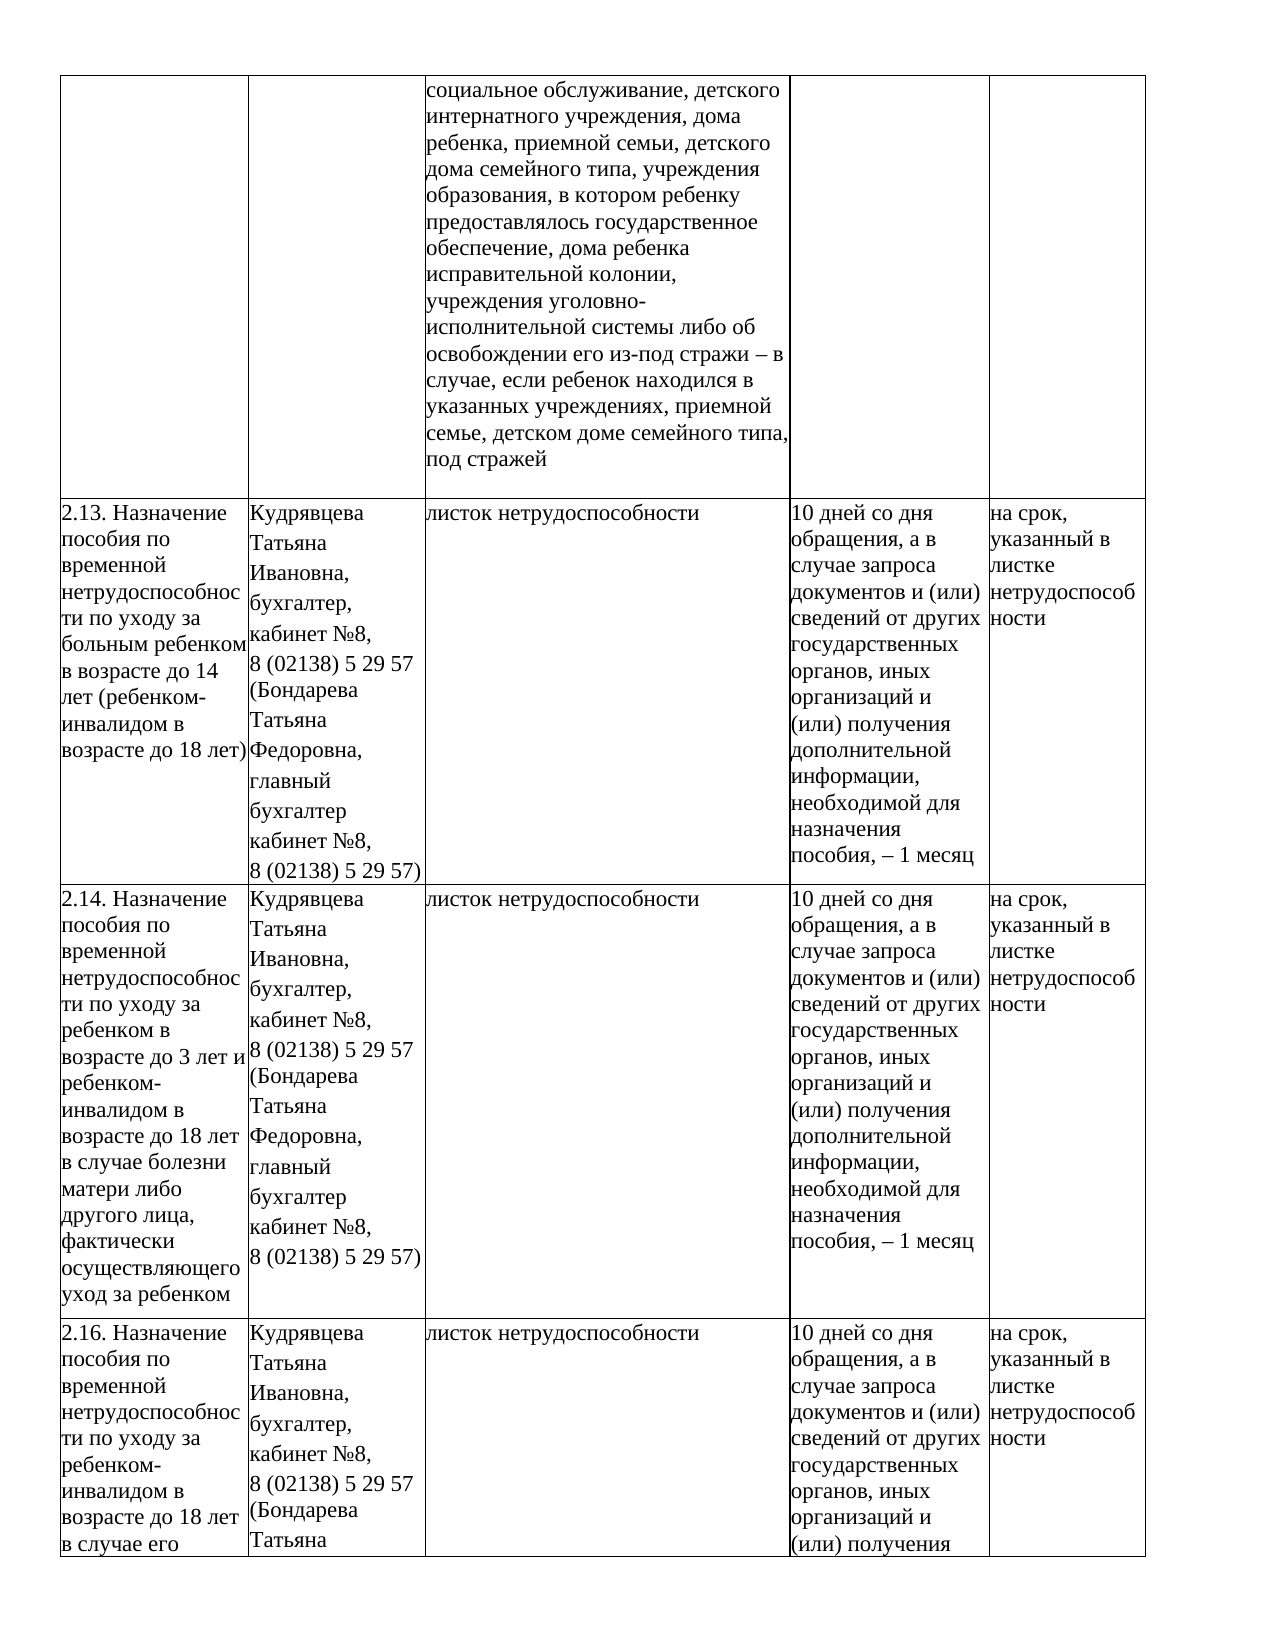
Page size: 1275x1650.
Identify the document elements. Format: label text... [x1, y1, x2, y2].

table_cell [426, 1319, 789, 1556]
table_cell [791, 1319, 989, 1556]
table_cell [990, 76, 1145, 498]
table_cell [61, 76, 248, 498]
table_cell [791, 76, 989, 498]
table_cell 2.13. Назначение пособия по временной нетрудоспособности по уходу за больным ребенком в возрасте до 14 лет (ребенком-инвалидом в возрасте до 18 лет) [61, 499, 248, 884]
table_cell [249, 1319, 425, 1556]
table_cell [990, 1319, 1145, 1556]
table_cell на срок, указанный в листке нетрудоспособности [990, 885, 1145, 1318]
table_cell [249, 76, 425, 498]
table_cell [426, 76, 789, 498]
table_cell на срок, указанный в листке нетрудоспособности [990, 499, 1145, 884]
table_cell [61, 1319, 248, 1556]
table_cell листок нетрудоспособности [426, 885, 789, 1318]
table_cell 2.14. Назначение пособия по временной нетрудоспособности по уходу за ребенком в возрасте до 3 лет и ребенком-инвалидом в возрасте до 18 лет в случае болезни матери либо другого лица, фактически осуществляющего уход за ребенком [61, 885, 248, 1318]
table_cell листок нетрудоспособности [426, 499, 789, 884]
